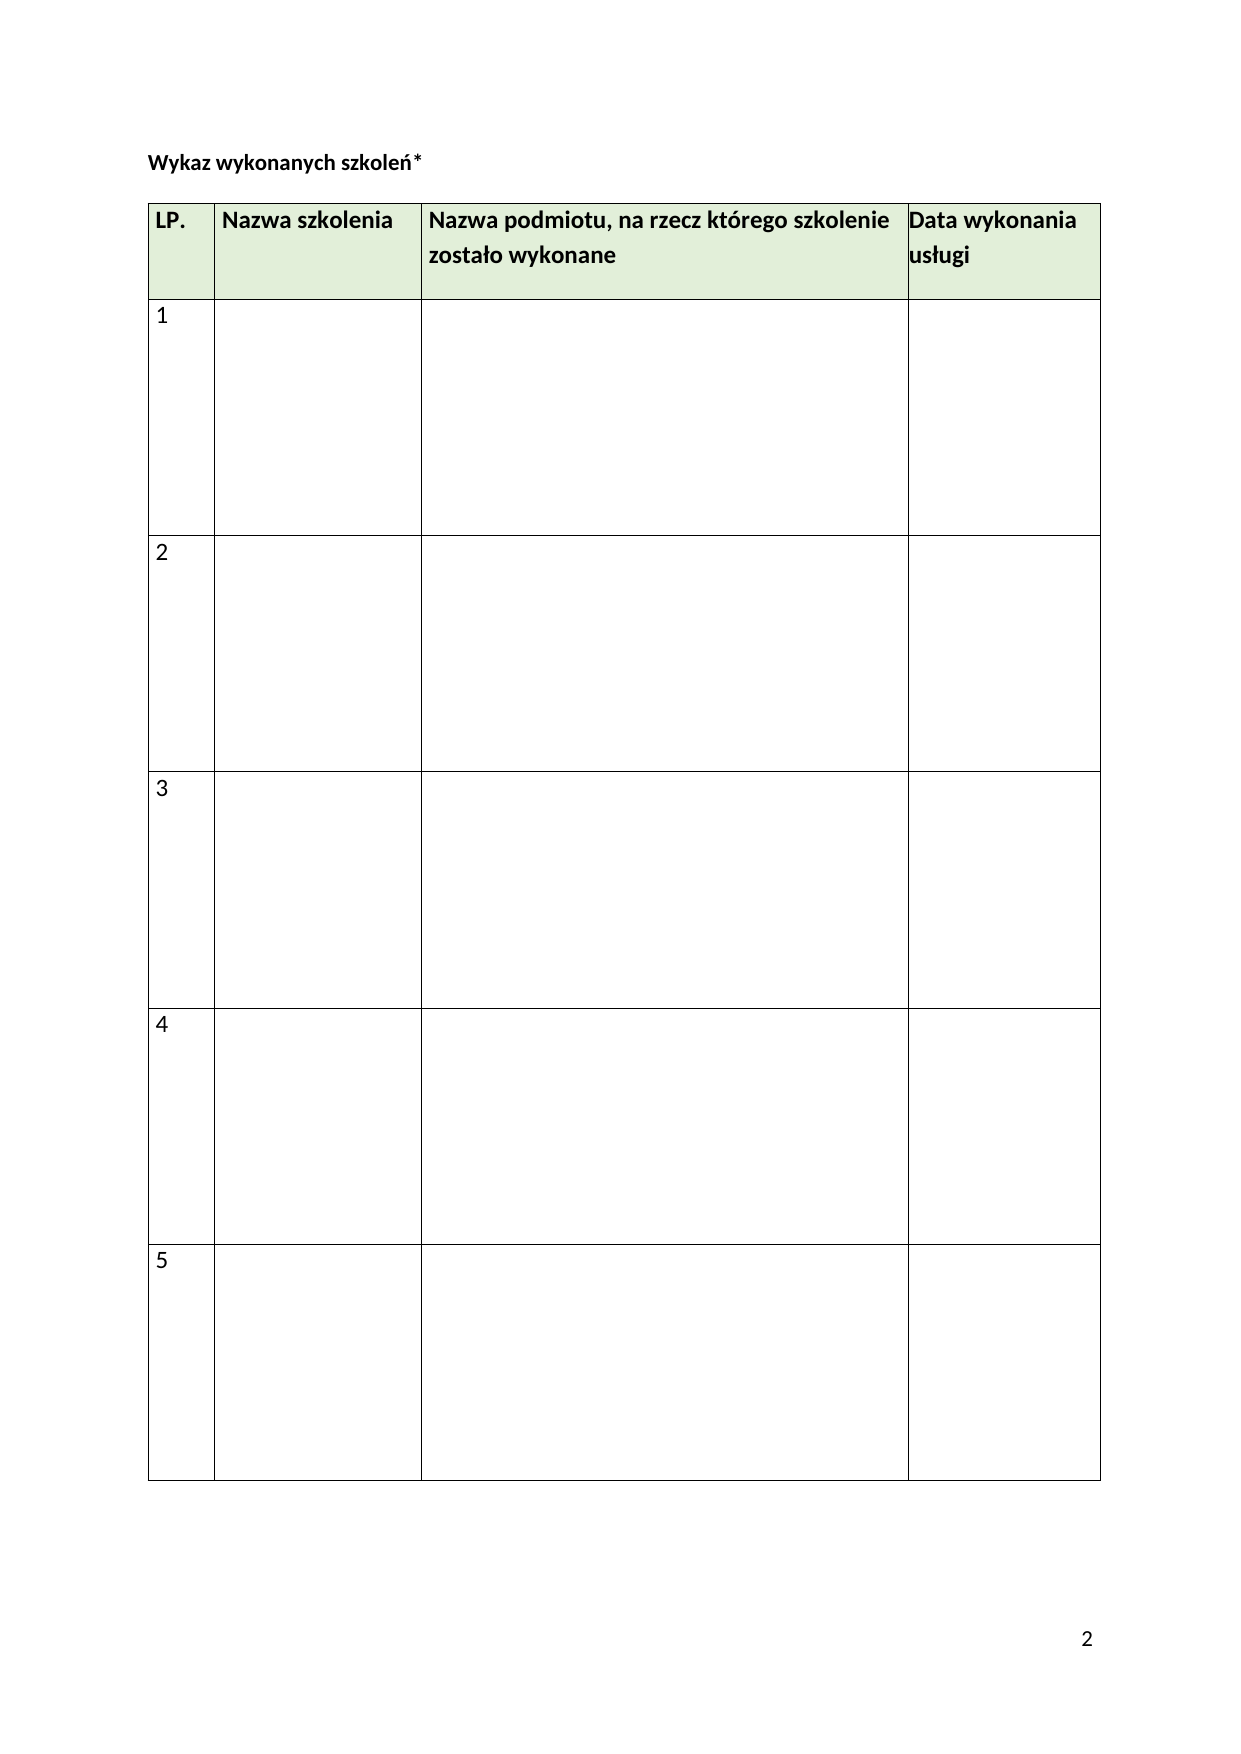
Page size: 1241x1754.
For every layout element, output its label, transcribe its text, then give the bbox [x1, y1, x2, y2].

table_cell [422, 300, 908, 535]
table_cell [215, 1009, 421, 1244]
table_cell [909, 1009, 1100, 1244]
table_cell 3 [149, 772, 214, 1007]
table_header Nazwa szkolenia [215, 204, 421, 299]
table_cell [909, 772, 1100, 1007]
table_cell [422, 536, 908, 771]
table_header Nazwa podmiotu, na rzecz którego szkolenie zostało wykonane [422, 204, 908, 299]
table_cell [215, 772, 421, 1007]
table_cell [909, 536, 1100, 771]
table_cell 4 [149, 1009, 214, 1244]
table_cell [422, 1245, 908, 1480]
table_cell [422, 772, 908, 1007]
table_cell [215, 300, 421, 535]
table_cell [909, 300, 1100, 535]
table_cell 1 [149, 300, 214, 535]
table_cell [215, 1245, 421, 1480]
table_cell 2 [149, 536, 214, 771]
text Wykaz wykonanych szkoleń* [148, 148, 1093, 176]
table_cell [909, 1245, 1100, 1480]
table_cell 5 [149, 1245, 214, 1480]
table_header Data wykonania usługi [909, 204, 1100, 299]
table_cell [215, 536, 421, 771]
table_cell [422, 1009, 908, 1244]
table_header LP. [149, 204, 214, 299]
